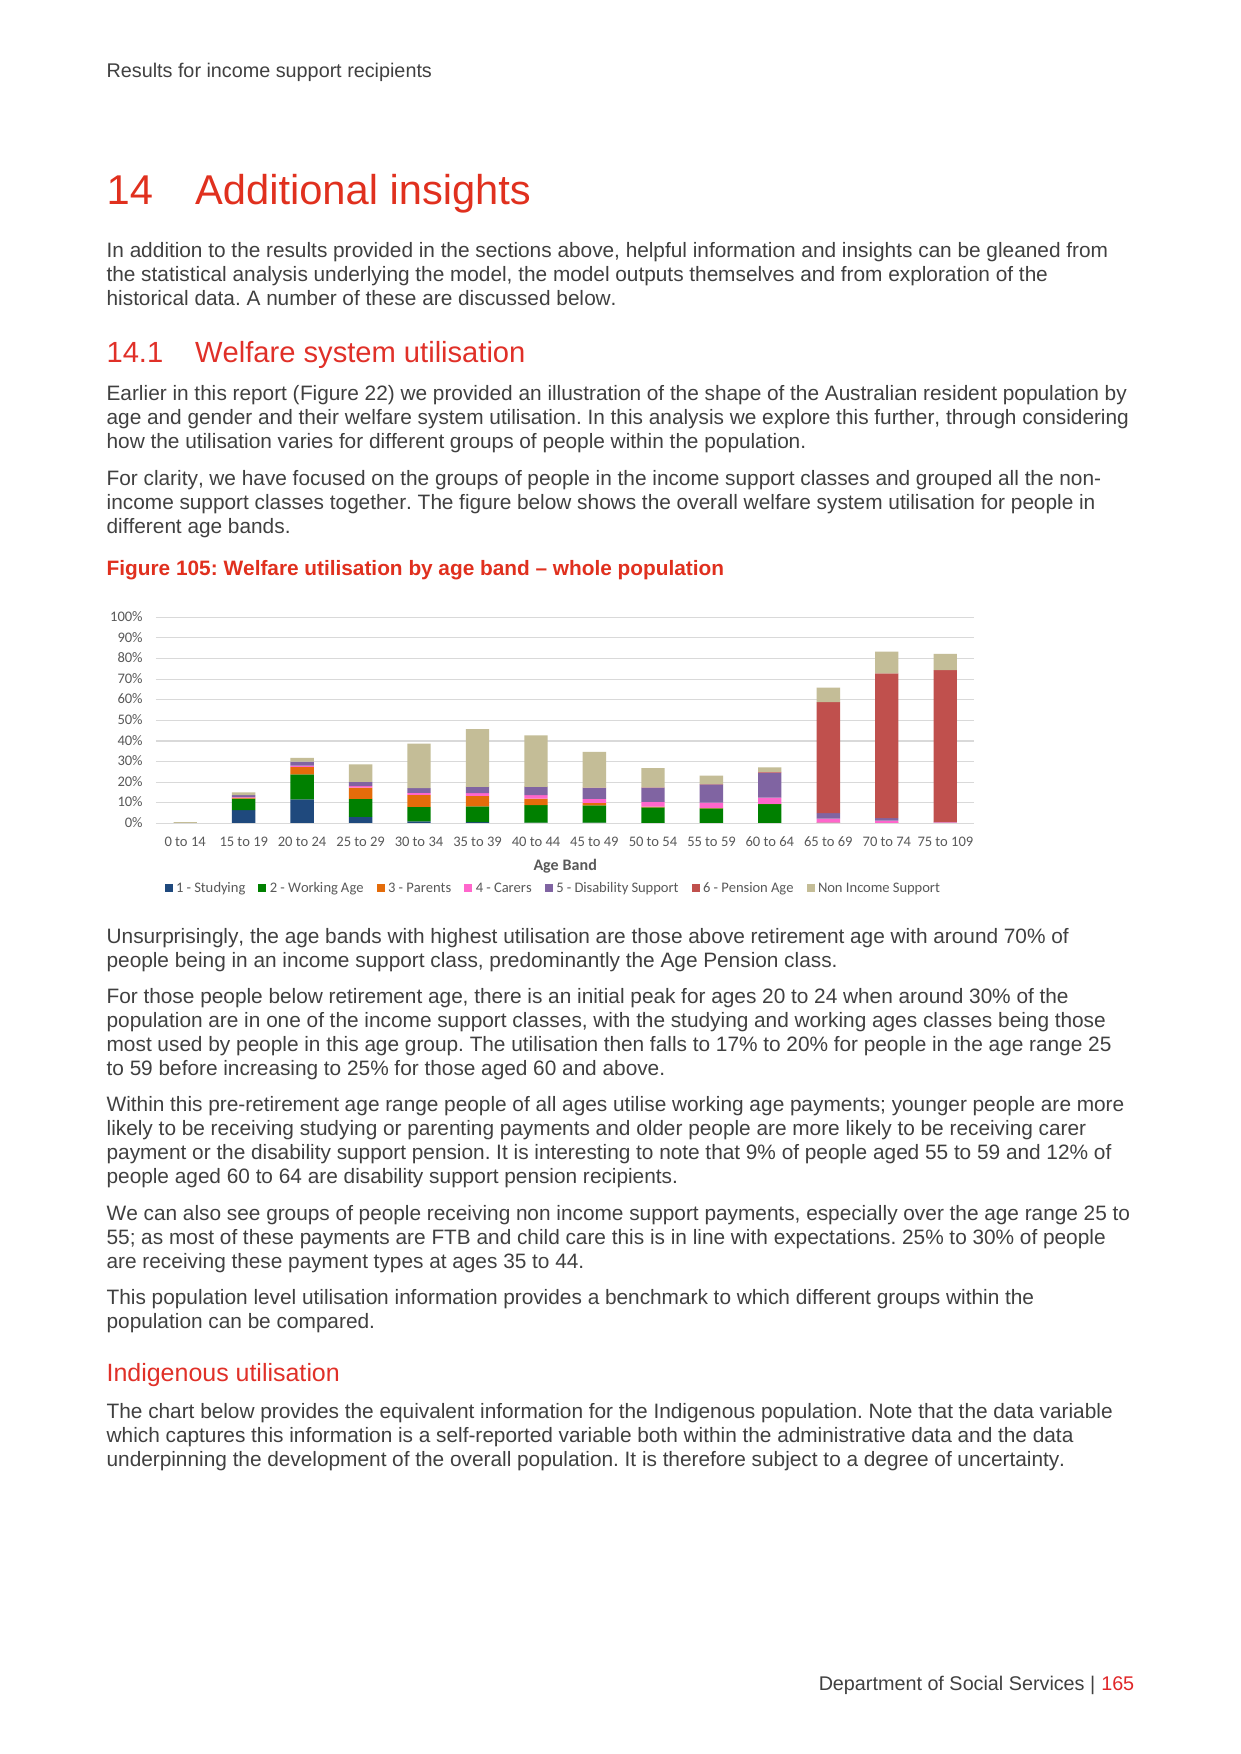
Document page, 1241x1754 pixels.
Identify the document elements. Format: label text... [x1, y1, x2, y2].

list The chart below provides the equivalent information for the Indigenous population. Note that the data variable which captures this information is a self-reported variable both within the administrative data and the data underpinning the development of the overall population. It is therefore subject to a degree of uncertainty. [106, 1399, 1134, 1471]
subtitle Indigenous utilisation [106, 1358, 1134, 1387]
list Earlier in this report (Figure 22) we provided an illustration of the shape of the Australian resident population by age and gender and their welfare system utilisation. In this analysis we explore this further, through considering how the utilisation varies for different groups of people within the population. [106, 381, 1134, 453]
list Within this pre-retirement age range people of all ages utilise working age payments; younger people are more likely to be receiving studying or parenting payments and older people are more likely to be receiving carer payment or the disability support pension. It is interesting to note that 9% of people aged 55 to 59 and 12% of people aged 60 to 64 are disability support pension recipients. [106, 1092, 1134, 1188]
list This population level utilisation information provides a benchmark to which different groups within the population can be compared. [106, 1285, 1134, 1333]
list For those people below retirement age, there is an initial peak for ages 20 to 24 when around 30% of the population are in one of the income support classes, with the studying and working ages classes being those most used by people in this age group. The utilisation then falls to 17% to 20% for people in the age range 25 to 59 before increasing to 25% for those aged 60 and above. [106, 984, 1134, 1080]
list We can also see groups of people receiving non income support payments, especially over the age range 25 to 55; as most of these payments are FTB and child care this is in line with expectations. 25% to 30% of people are receiving these payment types at ages 35 to 44. [106, 1201, 1134, 1272]
list For clarity, we have focused on the groups of people in the income support classes and grouped all the non-income support classes together. The figure below shows the overall welfare system utilisation for people in different age bands. [106, 466, 1134, 537]
subtitle Additional insights [106, 165, 1134, 213]
list In addition to the results provided in the sections above, helpful information and insights can be gleaned from the statistical analysis underlying the model, the model outputs themselves and from exploration of the historical data. A number of these are discussed below. [106, 238, 1134, 310]
subtitle Welfare system utilisation [106, 335, 1134, 369]
list Unsurprisingly, the age bands with highest utilisation are those above retirement age with around 70% of people being in an income support class, predominantly the Age Pension class. [106, 923, 1134, 971]
